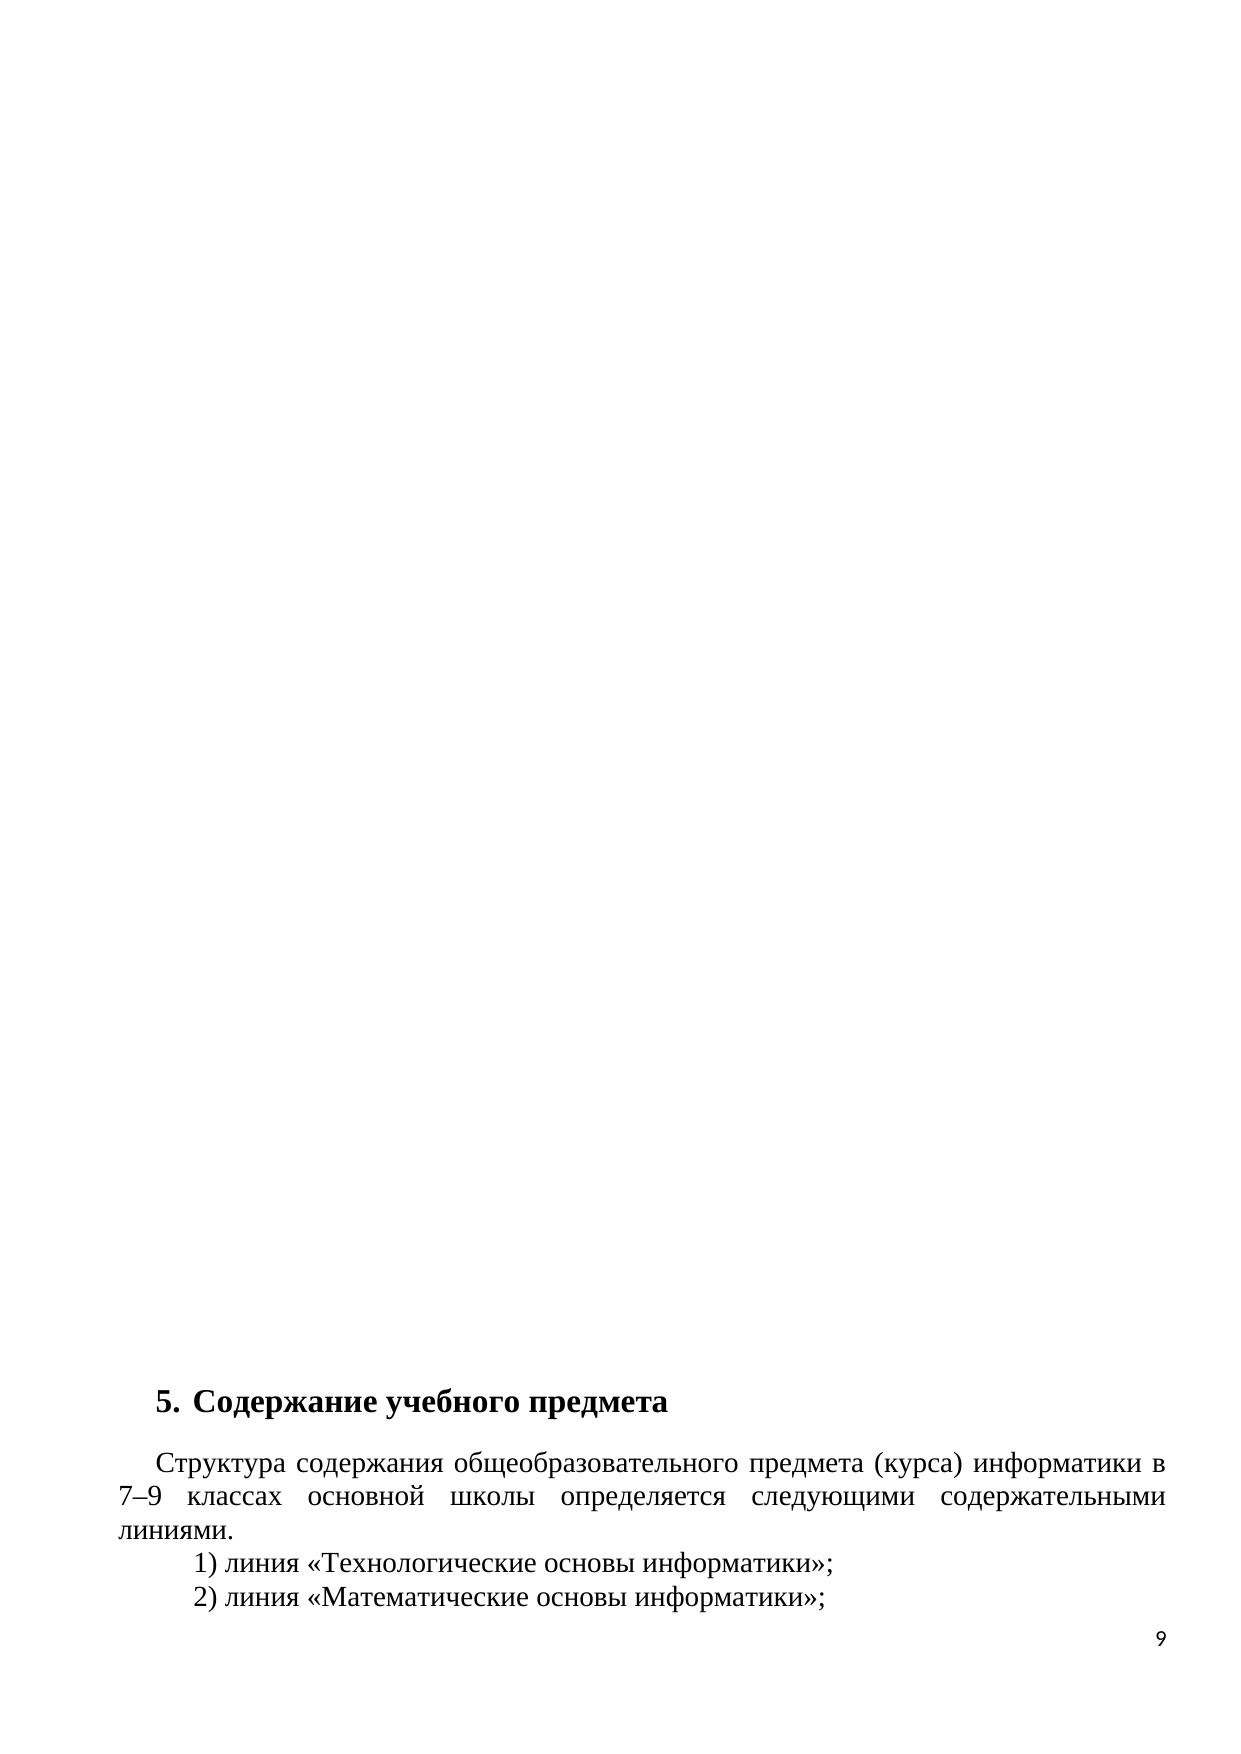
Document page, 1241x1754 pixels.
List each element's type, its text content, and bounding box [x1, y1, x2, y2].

list 2) линия «Математические основы информатики»; [193, 1579, 1167, 1612]
list 1) линия «Технологические основы информатики»; [193, 1545, 1167, 1579]
text Структура содержания общеобразовательного предмета (курса) информатики в 7–9 классах основной школы определяется следующими содержательными линиями. [118, 1445, 1167, 1545]
subtitle Содержание учебного предмета [155, 1381, 1167, 1420]
